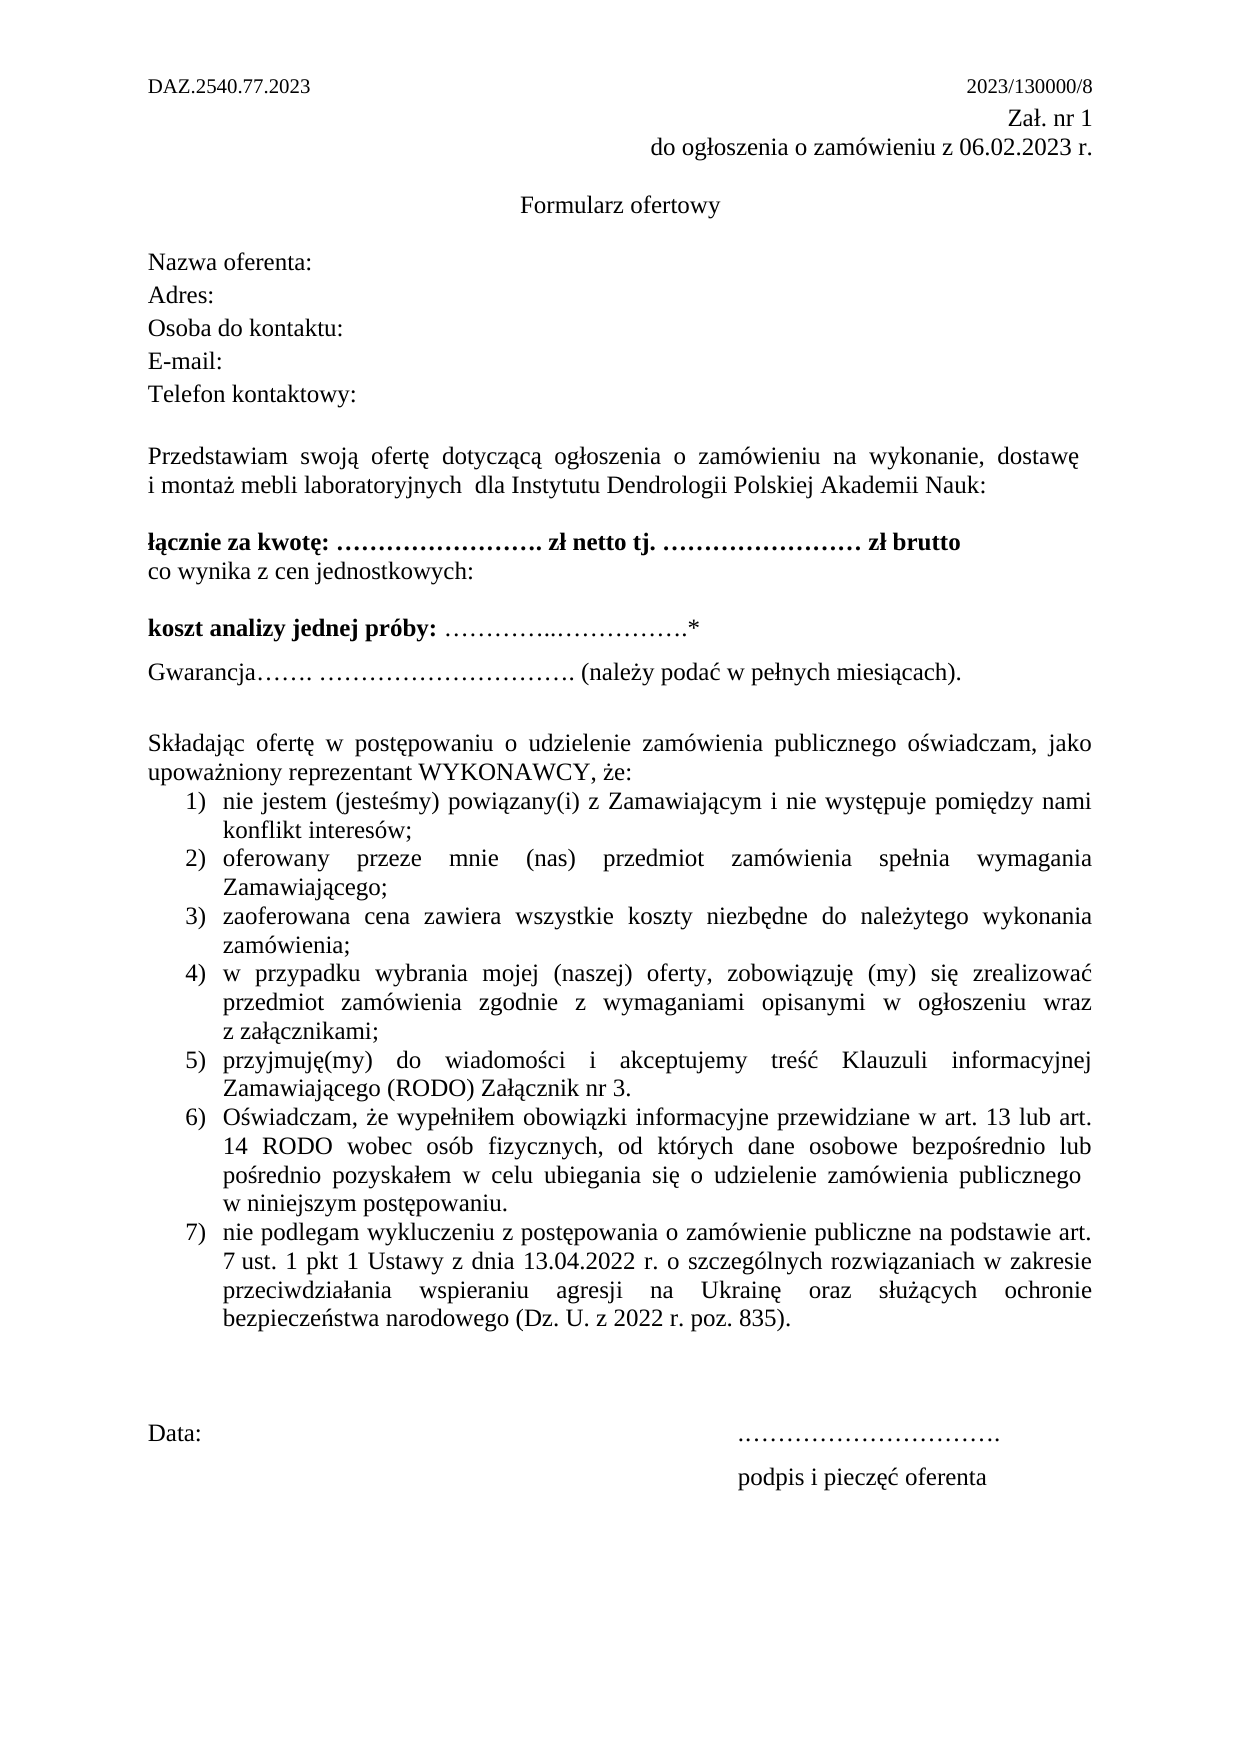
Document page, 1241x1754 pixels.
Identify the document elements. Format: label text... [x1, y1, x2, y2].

text Formularz ofertowy [148, 190, 1093, 218]
list nie jestem (jesteśmy) powiązany(i) z Zamawiającym i nie występuje pomiędzy nami konflikt interesów; [185, 786, 1093, 843]
text Osoba do kontaktu: [148, 313, 1093, 342]
list co wynika z cen jednostkowych: [148, 556, 1093, 585]
list zaoferowana cena zawiera wszystkie koszty niezbędne do należytego wykonania zamówienia; [185, 901, 1093, 958]
text Zał. nr 1 [885, 103, 1093, 132]
text Gwarancja……. …………………………. (należy podać w pełnych miesiącach). [148, 657, 1093, 685]
text podpis i pieczęć oferenta [664, 1462, 1093, 1490]
text łącznie za kwotę: ……………………. zł netto tj. …………………… zł brutto [148, 527, 1093, 556]
text Składając ofertę w postępowaniu o udzielenie zamówienia publicznego oświadczam, jako upoważniony reprezentant WYKONAWCY, że: [148, 728, 1093, 786]
text Nazwa oferenta: [148, 247, 1093, 276]
list w przypadku wybrania mojej (naszej) oferty, zobowiązuję (my) się zrealizować przedmiot zamówienia zgodnie z wymaganiami opisanymi w ogłoszeniu wraz z załącznikami; [185, 958, 1093, 1045]
text koszt analizy jednej próby: …………..…………….* [148, 613, 1093, 642]
list nie podlegam wykluczeniu z postępowania o zamówienie publiczne na podstawie art. 7 ust. 1 pkt 1 Ustawy z dnia 13.04.2022 r. o szczególnych rozwiązaniach w zakresie przeciwdziałania wspieraniu agresji na Ukrainę oraz służących ochronie bezpieczeństwa narodowego (Dz. U. z 2022 r. poz. 835). [185, 1217, 1093, 1332]
list przyjmuję(my) do wiadomości i akceptujemy treść Klauzuli informacyjnej Zamawiającego (RODO) Załącznik nr 3. [185, 1045, 1093, 1102]
list oferowany przeze mnie (nas) przedmiot zamówienia spełnia wymagania Zamawiającego; [185, 843, 1093, 901]
text Telefon kontaktowy: [148, 379, 1093, 408]
text E-mail: [148, 346, 1093, 375]
text Przedstawiam swoją ofertę dotyczącą ogłoszenia o zamówieniu na wykonanie, dostawę i montaż mebli laboratoryjnych dla Instytutu Dendrologii Polskiej Akademii Nauk: [148, 441, 1093, 498]
text Data: .…………………………. [148, 1418, 1093, 1447]
text Adres: [148, 280, 1093, 309]
text do ogłoszenia o zamówieniu z 06.02.2023 r. [148, 132, 1093, 161]
list Oświadczam, że wypełniłem obowiązki informacyjne przewidziane w art. 13 lub art. 14 RODO wobec osób fizycznych, od których dane osobowe bezpośrednio lub pośrednio pozyskałem w celu ubiegania się o udzielenie zamówienia publicznego w niniejszym postępowaniu. [185, 1102, 1093, 1217]
